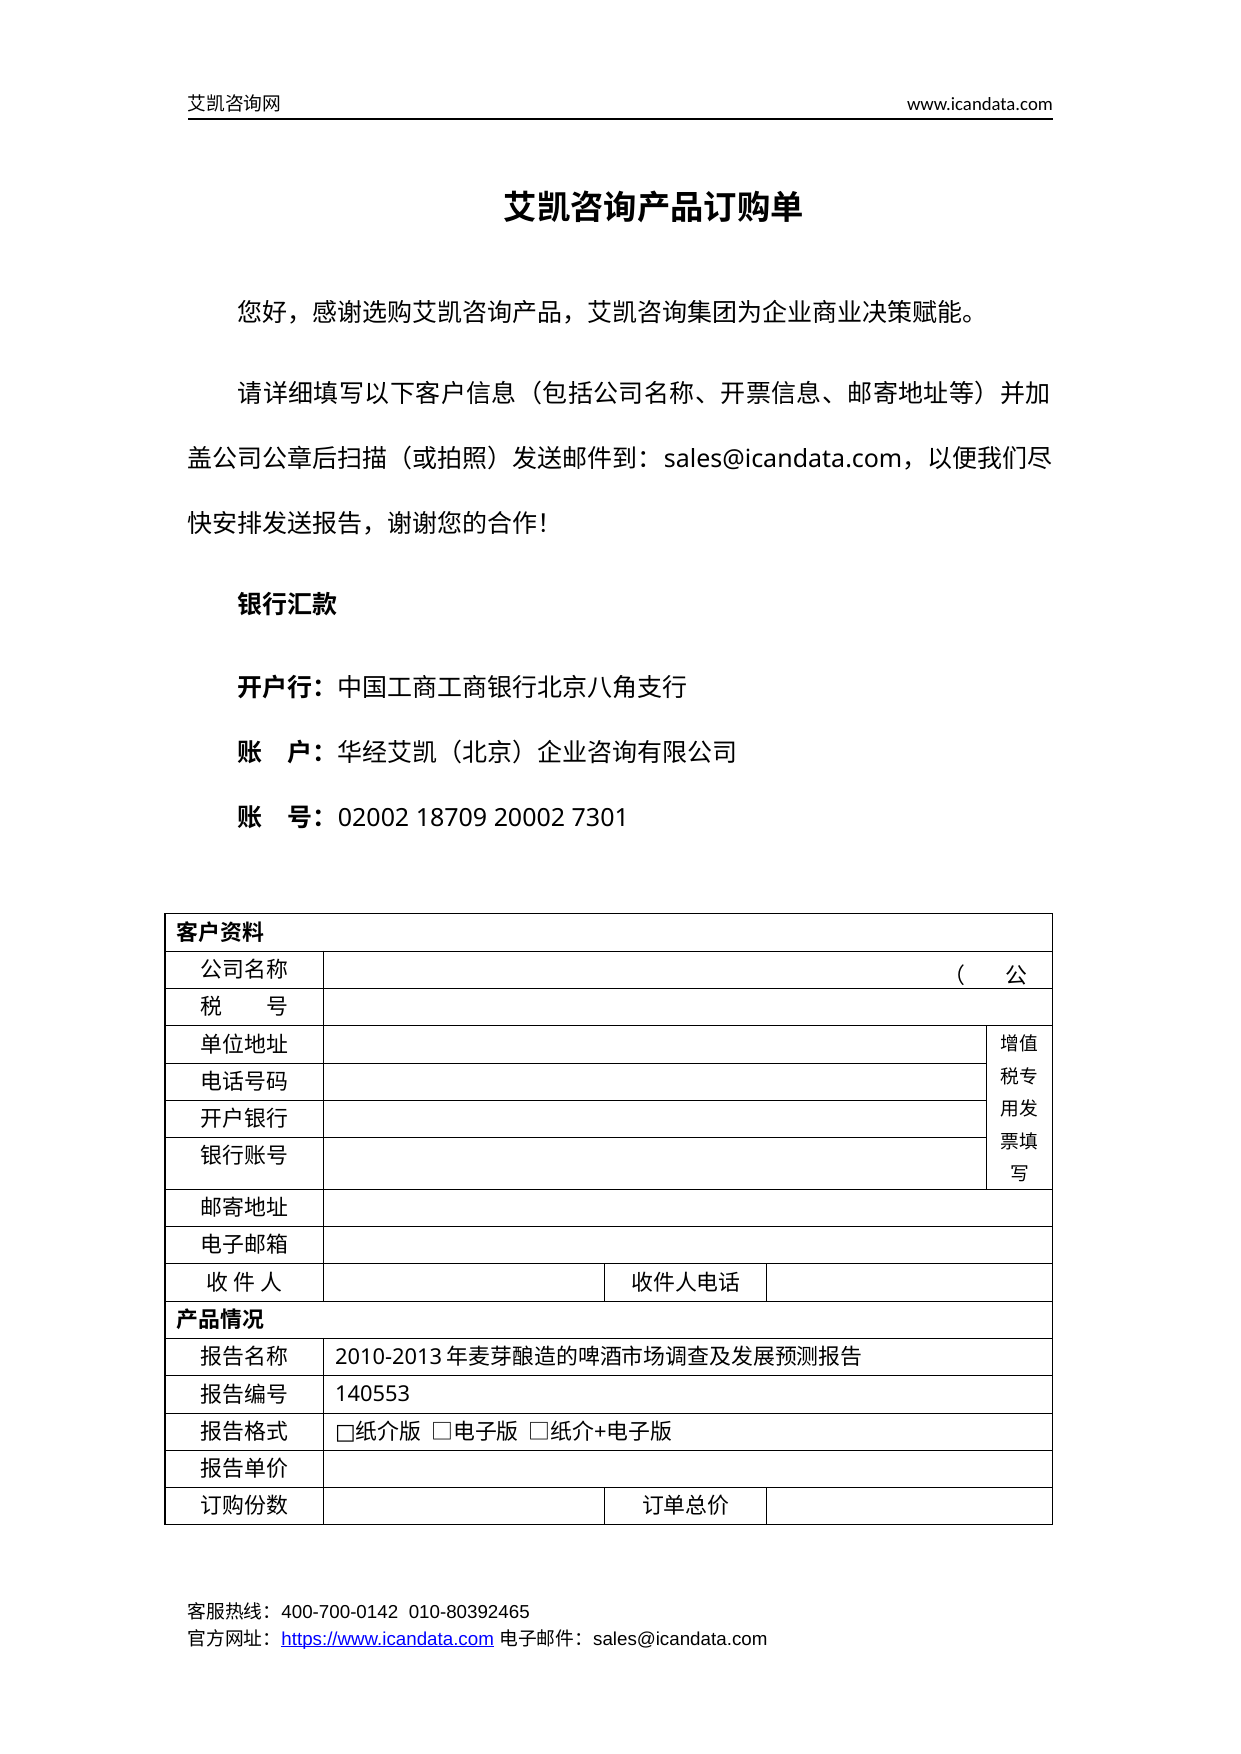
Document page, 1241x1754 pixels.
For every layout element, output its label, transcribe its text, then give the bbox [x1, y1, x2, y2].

table_cell [324, 1451, 1052, 1487]
text 您好，感谢选购艾凯咨询产品，艾凯咨询集团为企业商业决策赋能。 [187, 278, 1053, 343]
table_cell [324, 1488, 604, 1524]
table_cell 报告格式 [166, 1414, 323, 1450]
table_header 客户资料 [166, 914, 1052, 951]
table_cell 报告编号 [166, 1376, 323, 1412]
table_cell [324, 1026, 986, 1062]
table_cell 收件人电话 [605, 1264, 766, 1301]
table_cell [324, 1227, 1052, 1263]
table_cell 公司名称 [166, 952, 323, 988]
table_cell 报告名称 [166, 1339, 323, 1375]
table_cell 140553 [324, 1376, 1052, 1412]
table_cell 收 件 人 [166, 1264, 323, 1301]
table_cell □纸介版 □电子版 □纸介+电子版 [324, 1414, 1052, 1450]
table_cell [324, 1138, 986, 1189]
table_cell 税 号 [166, 989, 323, 1025]
table_cell [324, 952, 1052, 988]
text 银行汇款 [187, 570, 1053, 635]
table_cell [324, 1264, 604, 1301]
table_cell 报告单价 [166, 1451, 323, 1487]
table_cell [767, 1488, 1052, 1524]
table_cell 电子邮箱 [166, 1227, 323, 1263]
table_cell [767, 1264, 1052, 1301]
table_cell 邮寄地址 [166, 1190, 323, 1226]
text 艾凯咨询产品订购单 [187, 172, 1053, 237]
table_cell 订购份数 [166, 1488, 323, 1524]
text 请详细填写以下客户信息（包括公司名称、开票信息、邮寄地址等）并加盖公司公章后扫描（或拍照）发送邮件到：sales@icandata.com，以便我们尽快安排发送报告，谢谢您的合作！ [187, 359, 1053, 554]
table_cell 单位地址 [166, 1026, 323, 1062]
table_cell [324, 1101, 986, 1137]
table_cell 2010-2013年麦芽酿造的啤酒市场调查及发展预测报告 [324, 1339, 1052, 1375]
text 账 户：华经艾凯（北京）企业咨询有限公司 [187, 718, 1053, 783]
table_cell [324, 989, 1052, 1025]
table_cell 增值税专用发票填写 [987, 1026, 1052, 1189]
table_cell [324, 1064, 986, 1100]
table_cell 银行账号 [166, 1138, 323, 1189]
table_cell [324, 1190, 1052, 1226]
table_cell 产品情况 [166, 1302, 1052, 1338]
text 开户行：中国工商工商银行北京八角支行 [187, 653, 1053, 718]
table_cell 订单总价 [605, 1488, 766, 1524]
text 账 号：02002 18709 20002 7301 [187, 783, 1053, 848]
table_cell 电话号码 [166, 1064, 323, 1100]
table_cell 开户银行 [166, 1101, 323, 1137]
